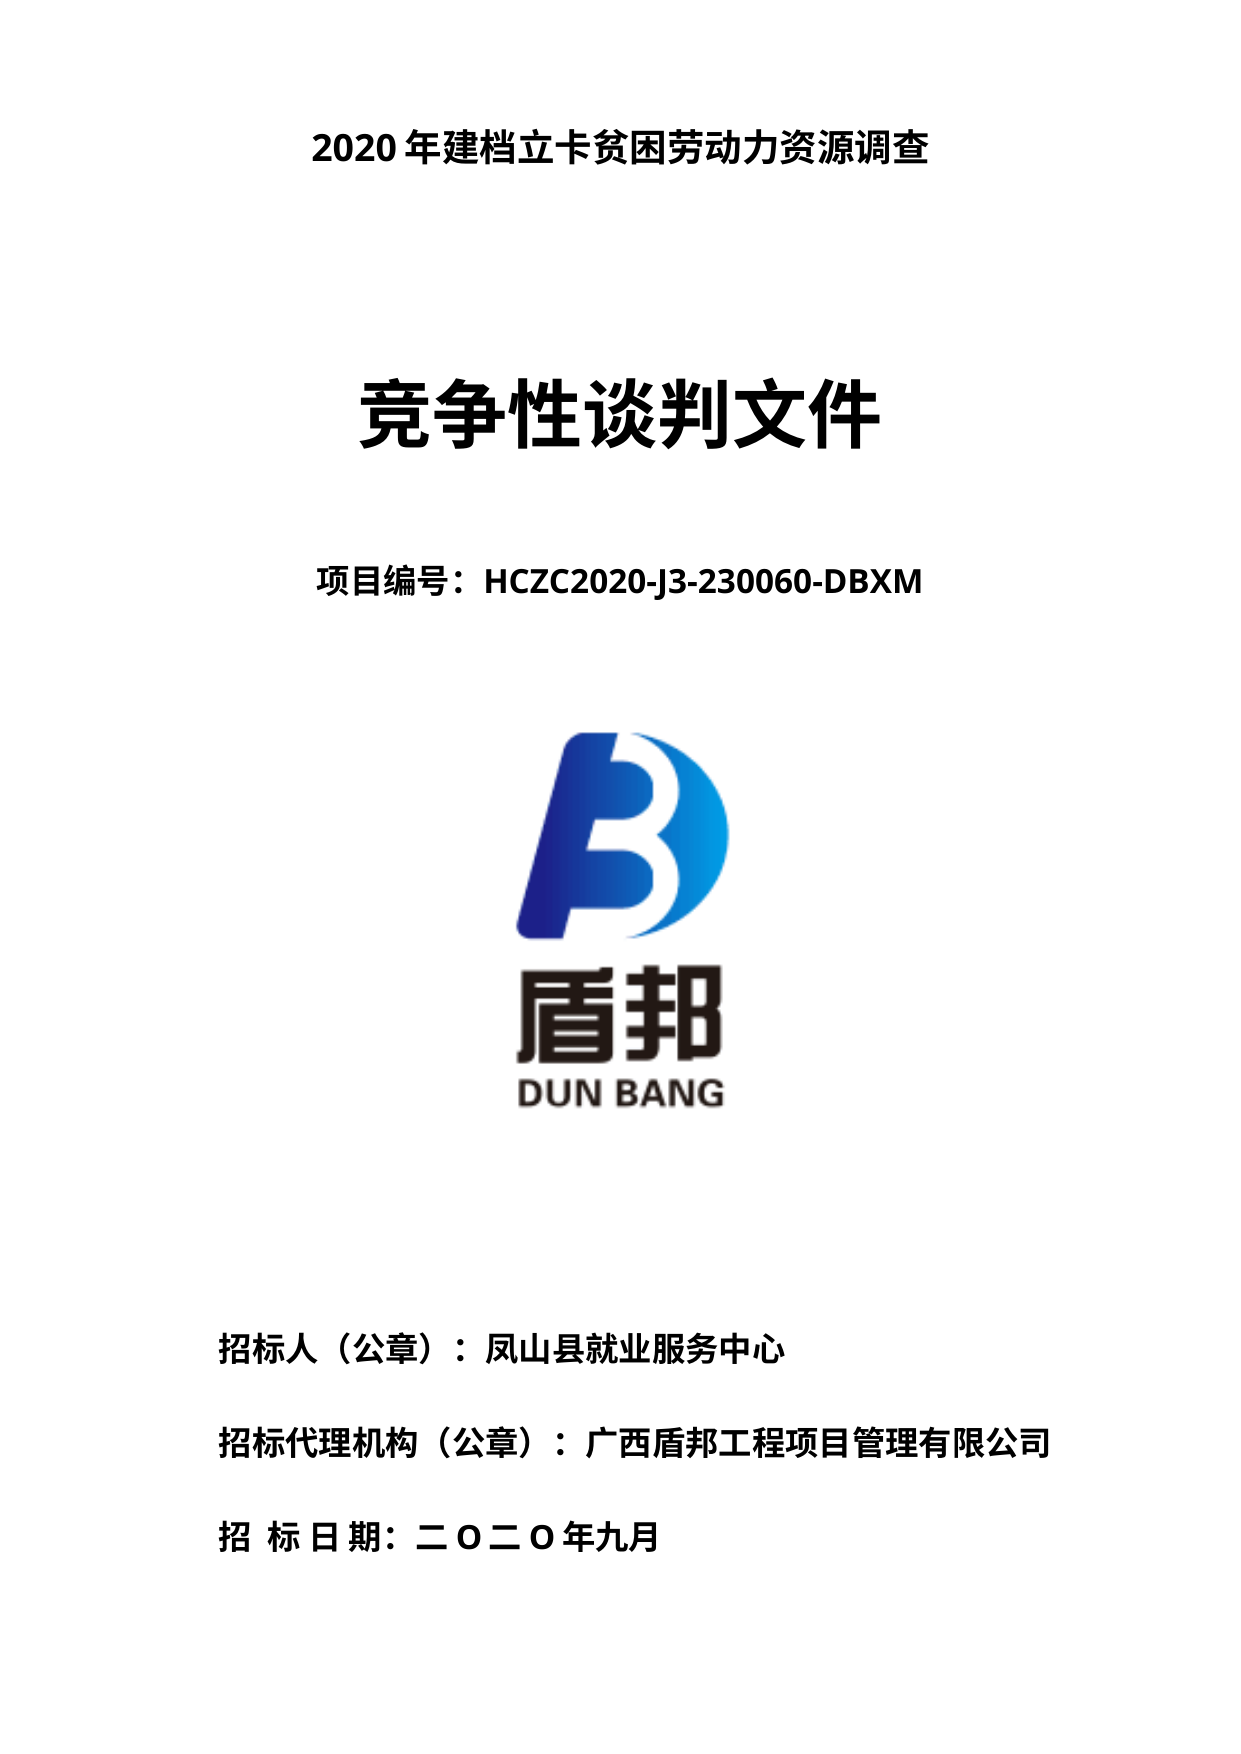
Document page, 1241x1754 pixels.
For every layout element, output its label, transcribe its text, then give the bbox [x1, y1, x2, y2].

picture [432, 700, 808, 1142]
text 2020年建档立卡贫困劳动力资源调查 [118, 118, 404, 173]
text 招 标 日 期：二O二O年九月 [118, 1510, 1122, 1559]
text 招标人（公章）：凤山县就业服务中心 [118, 1323, 1122, 1371]
text 竞争性谈判文件 [118, 356, 1122, 464]
text 项目编号：HCZC2020-J3-230060-DBXM [118, 555, 1122, 604]
text 招标代理机构（公章）：广西盾邦工程项目管理有限公司 [118, 1417, 1122, 1465]
text 2020年建档立卡贫困劳动力资源调查 [404, 118, 1122, 173]
